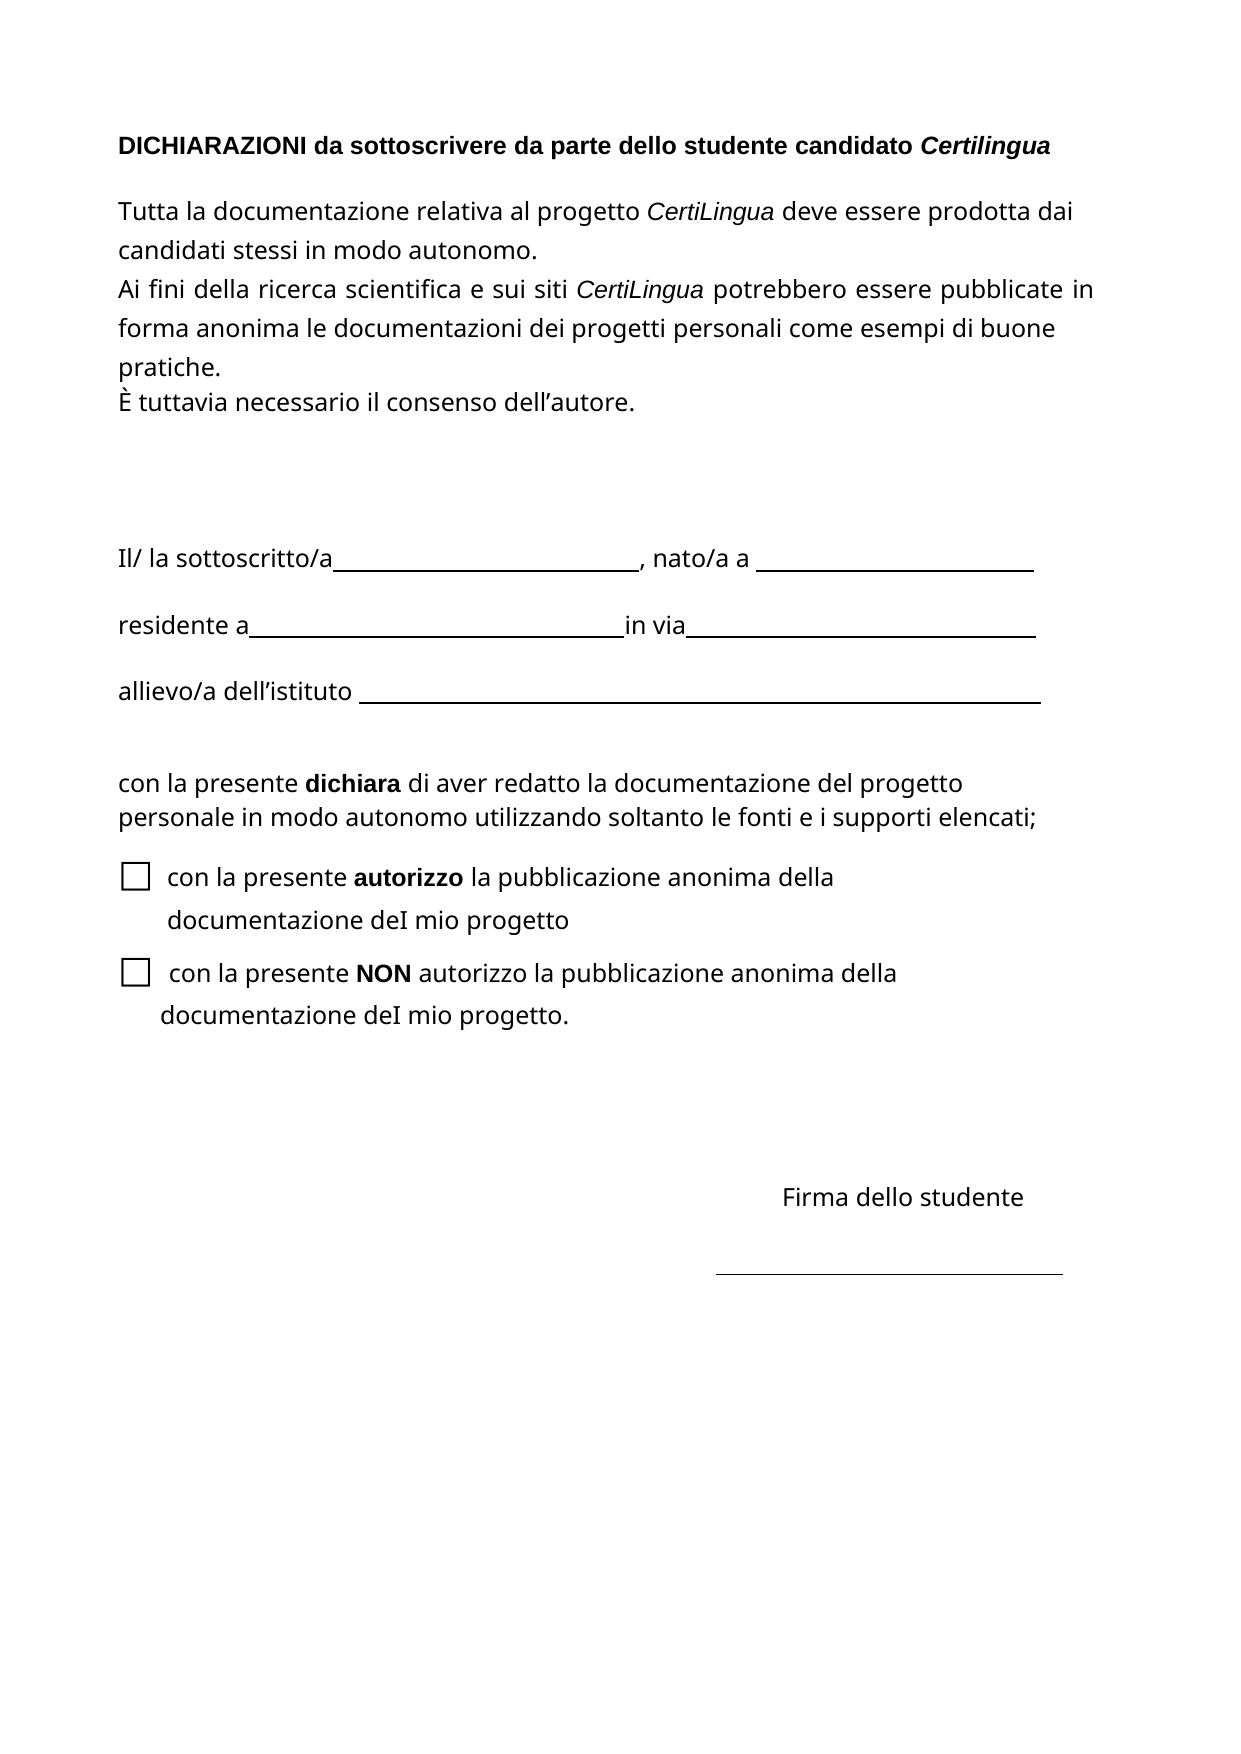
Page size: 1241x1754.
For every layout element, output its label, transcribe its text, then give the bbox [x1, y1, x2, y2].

text Il/ la sottoscritto/a , nato/a a [118, 541, 1134, 575]
list con la presente NON autorizzo la pubblicazione anonima della documentazione deI mio progetto. [118, 942, 1050, 1032]
text allievo/a dell’istituto [118, 674, 1134, 708]
text residente a in via [118, 607, 1134, 641]
text DICHIARAZIONI da sottoscrivere da parte dello studente candidato Certilingua [118, 131, 1134, 160]
text Firma dello studente [782, 1179, 1134, 1213]
list con la presente autorizzo la pubblicazione anonima della documentazione deI mio progetto [118, 846, 995, 937]
text con la presente dichiara di aver redatto la documentazione del progetto personale in modo autonomo utilizzando soltanto le fonti e i supporti elencati; [118, 766, 1059, 834]
text È tuttavia necessario il consenso dell’autore. [118, 389, 1134, 417]
text Ai fini della ricerca scientifica e sui siti CertiLingua potrebbero essere pubblicate in forma anonima le documentazioni dei progetti personali come esempi di buone pratiche. [118, 272, 1134, 384]
text Tutta la documentazione relativa al progetto CertiLingua deve essere prodotta dai candidati stessi in modo autonomo. [118, 193, 1134, 266]
